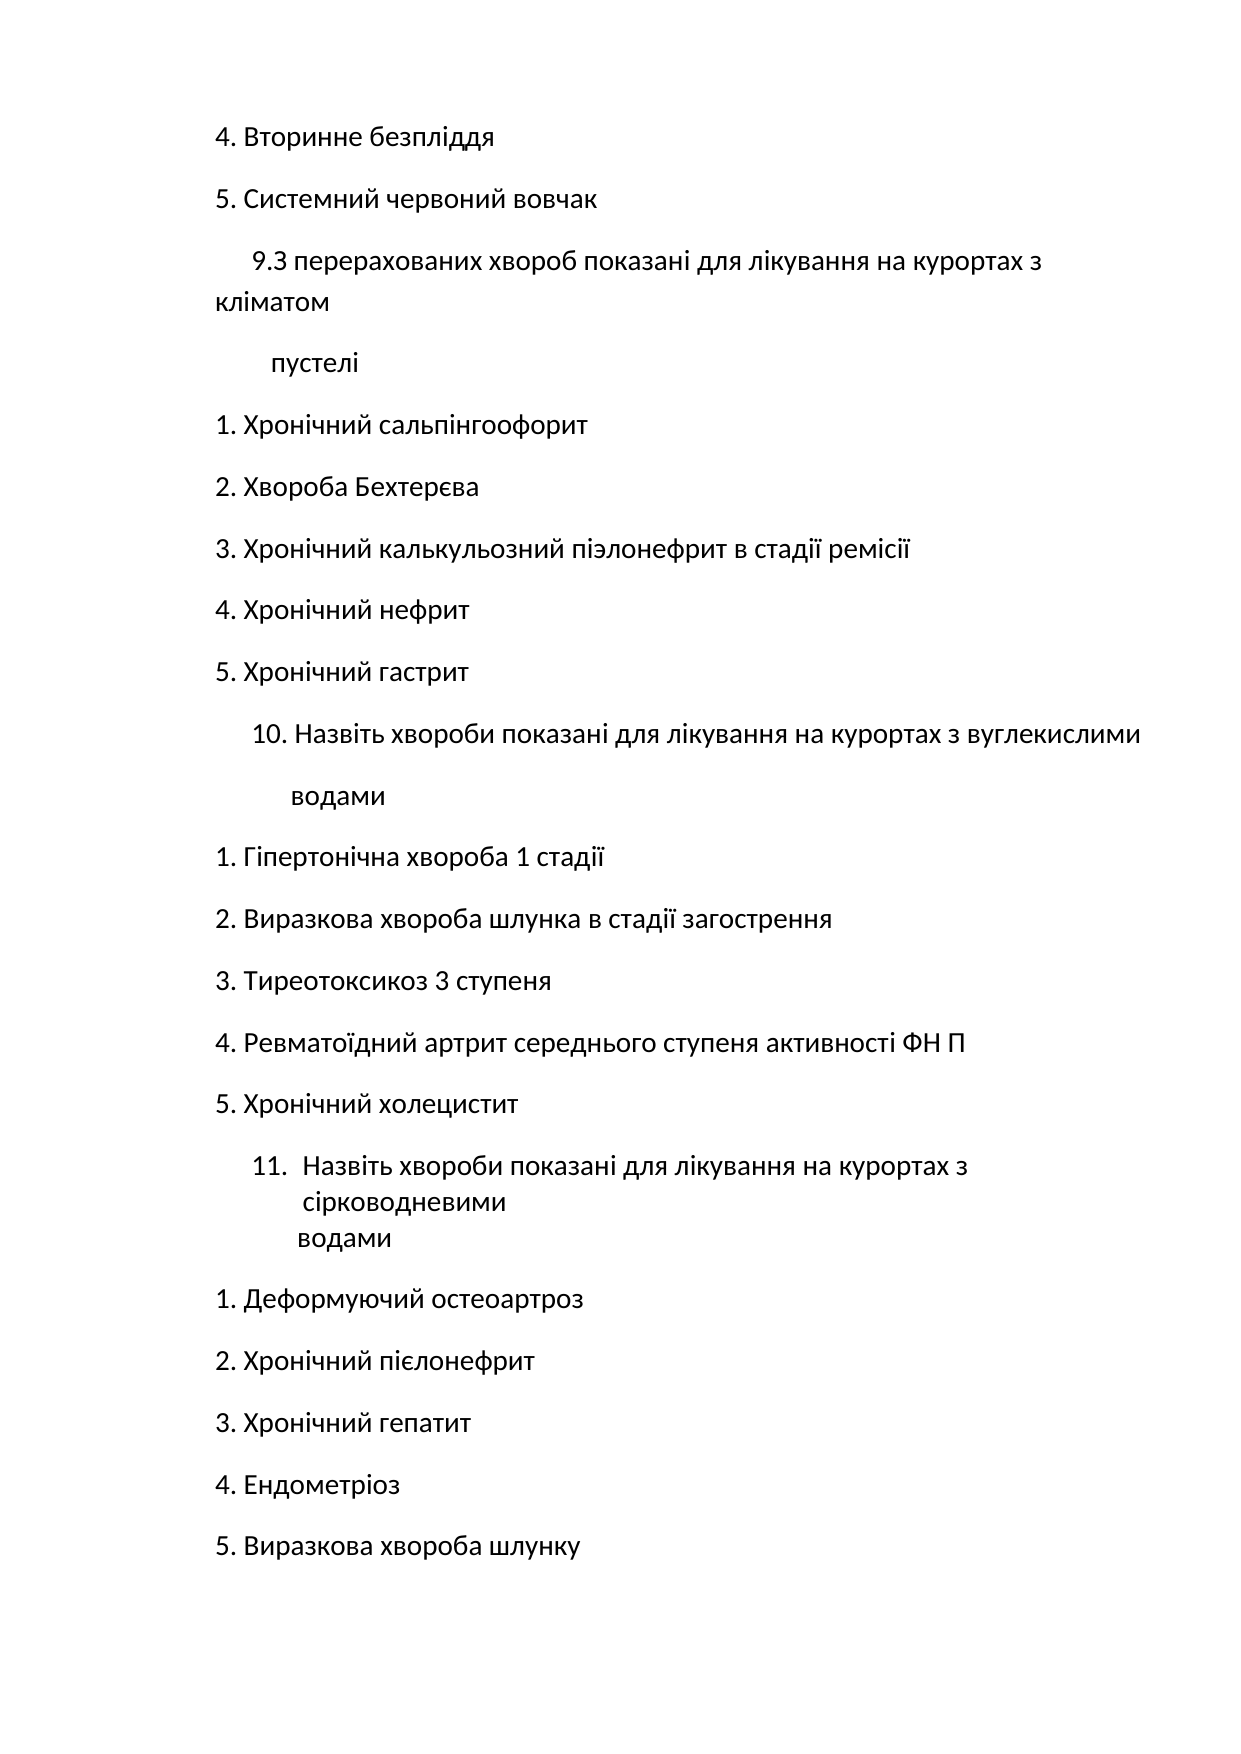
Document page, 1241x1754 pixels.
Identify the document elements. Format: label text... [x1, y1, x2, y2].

text 3. Хронічний калькульозний піэлонефрит в стадії ремісії [215, 530, 1152, 565]
text водами [251, 777, 1152, 812]
text 10. Назвіть хвороби показані для лікування на курортах з вуглекислими [251, 715, 1152, 751]
text водами [251, 1219, 1152, 1254]
text 1. Деформуючий остеоартроз [215, 1280, 1152, 1316]
text 1. Гіпертонічна хвороба 1 стадії [215, 838, 1152, 874]
text 1. Хронічний сальпінгоофорит [215, 406, 1152, 442]
text 5. Хронічний гастрит [215, 653, 1152, 689]
text 9.З перерахованих хвороб показані для лікування на курортах з кліматом [215, 242, 1152, 318]
text 5. Виразкова хвороба шлунку [215, 1527, 1152, 1563]
list Назвіть хвороби показані для лікування на курортах з сірководневими [251, 1147, 1152, 1219]
text 4. Вторинне безпліддя [215, 118, 1152, 154]
text 3. Хронічний гепатит [215, 1404, 1152, 1439]
text 4. Ендометріоз [215, 1466, 1152, 1501]
text 3. Тиреотоксикоз 3 ступеня [215, 962, 1152, 998]
text 2. Хронічний пієлонефрит [215, 1342, 1152, 1378]
text 5. Хронічний холецистит [215, 1086, 1152, 1121]
text 4. Ревматоїдний артрит середнього ступеня активності ФН П [215, 1024, 1152, 1059]
text 4. Хронічний нефрит [215, 591, 1152, 627]
text 5. Системний червоний вовчак [215, 180, 1152, 216]
text 2. Виразкова хвороба шлунка в стадії загострення [215, 900, 1152, 936]
text пустелі [215, 344, 1152, 380]
text 2. Хвороба Бехтерєва [215, 468, 1152, 503]
